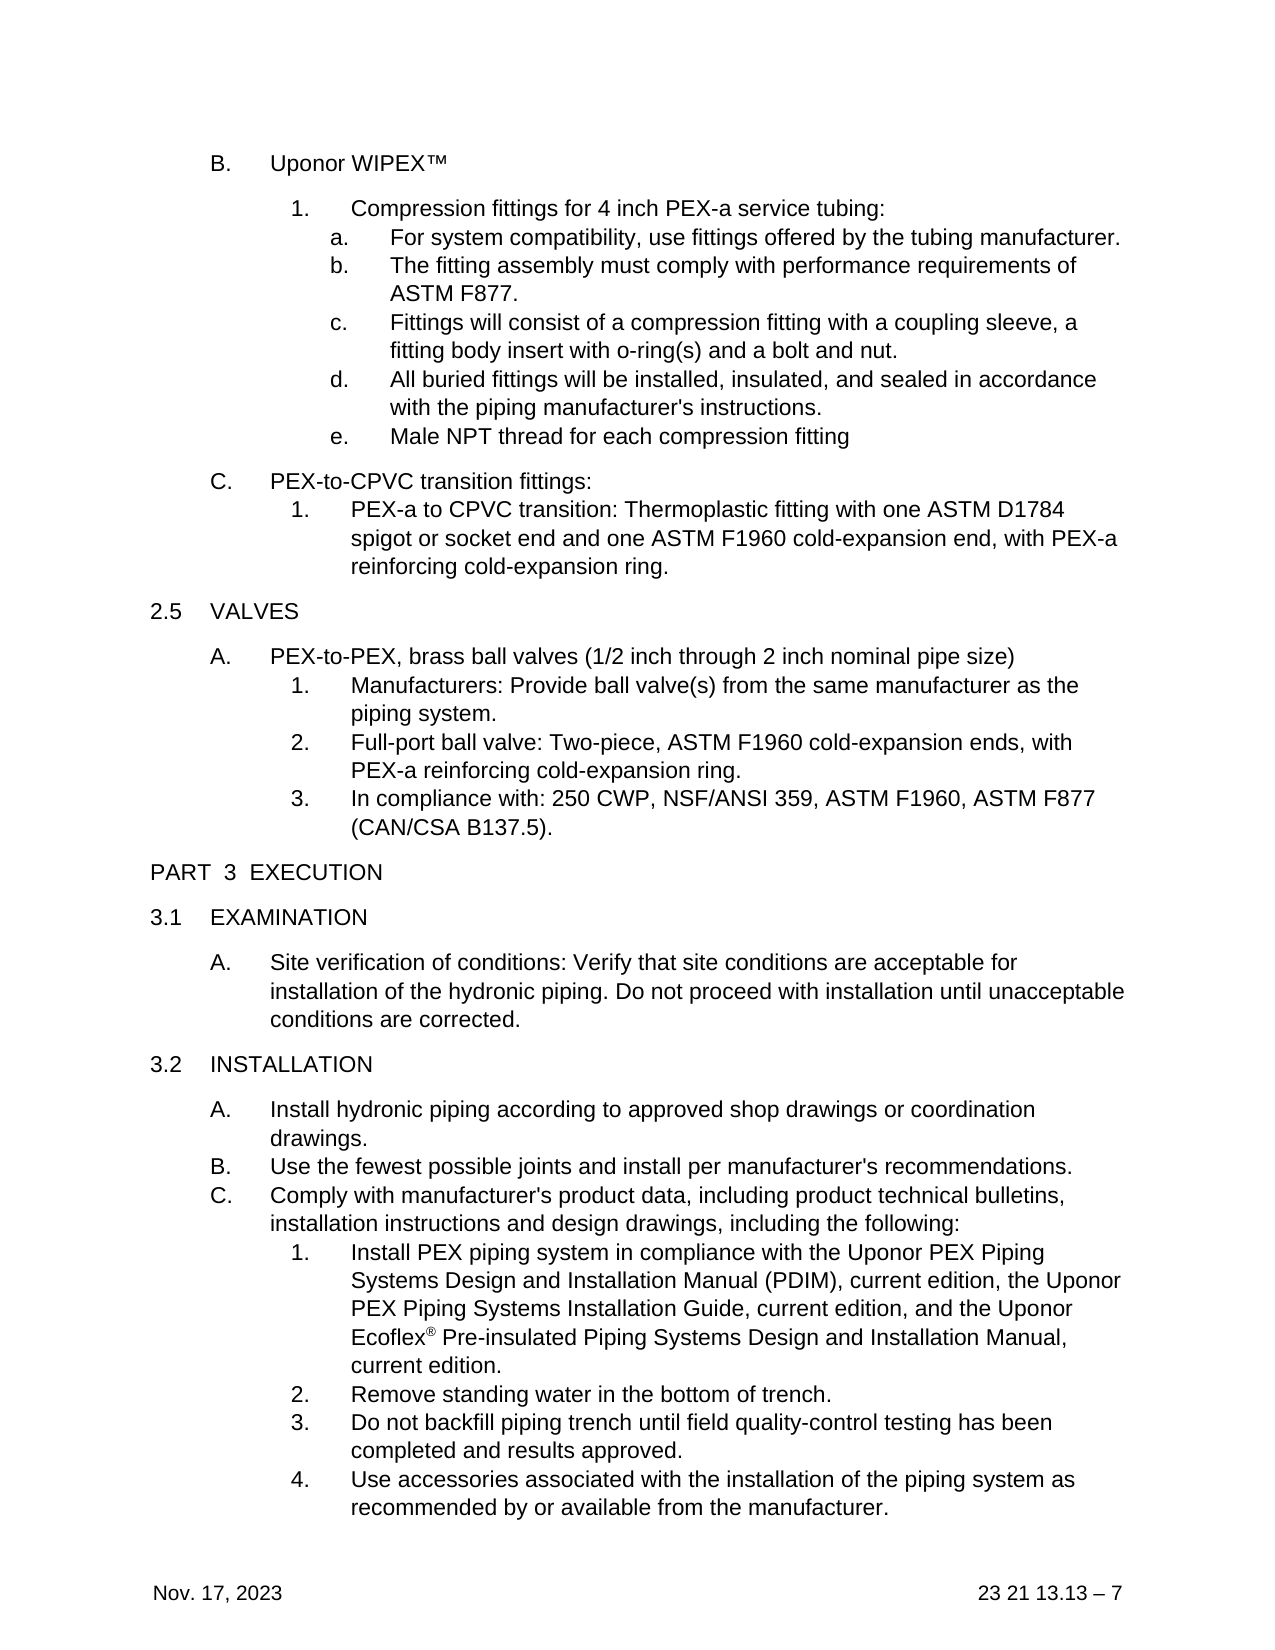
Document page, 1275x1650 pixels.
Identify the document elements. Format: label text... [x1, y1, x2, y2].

text Site verification of conditions: Verify that site conditions are acceptable for installation of the hydronic piping. Do not proceed with installation until unacceptable conditions are corrected. [210, 949, 1125, 1032]
text PEX-a to CPVC transition: Thermoplastic fitting with one ASTM D1784 spigot or socket end and one ASTM F1960 cold-expansion end, with PEX-a reinforcing cold-expansion ring. [291, 496, 1125, 579]
text Full-port ball valve: Two-piece, ASTM F1960 cold-expansion ends, with PEX-a reinforcing cold-expansion ring. [291, 728, 1125, 783]
text Compression fittings for 4 inch PEX-a service tubing: [291, 195, 1125, 221]
text VALVES [150, 598, 1125, 624]
text The fitting assembly must comply with performance requirements of ASTM F877. [330, 252, 1125, 307]
text PEX-to-PEX, brass ball valves (1/2 inch through 2 inch nominal pipe size) [210, 643, 1125, 669]
text Install PEX piping system in compliance with the Uponor PEX Piping Systems Design and Installation Manual (PDIM), current edition, the Uponor PEX Piping Systems Installation Guide, current edition, and the Uponor Ecoflex® Pre-insulated Piping Systems Design and Installation Manual, current edition. [291, 1238, 1125, 1378]
text Remove standing water in the bottom of trench. [291, 1381, 1125, 1407]
text Do not backfill piping trench until field quality-control testing has been completed and results approved. [291, 1409, 1125, 1464]
text All buried fittings will be installed, insulated, and sealed in accordance with the piping manufacturer's instructions. [330, 366, 1125, 421]
text PEX-to-CPVC transition fittings: [210, 468, 1125, 494]
text Install hydronic piping according to approved shop drawings or coordination drawings. [210, 1096, 1125, 1151]
text Fittings will consist of a compression fitting with a coupling sleeve, a fitting body insert with o-ring(s) and a bolt and nut. [330, 309, 1125, 364]
text EXAMINATION [150, 904, 1125, 930]
text INSTALLATION [150, 1051, 1125, 1077]
text Use the fewest possible joints and install per manufacturer's recommendations. [210, 1153, 1125, 1179]
text For system compatibility, use fittings offered by the tubing manufacturer. [330, 223, 1125, 250]
text Use accessories associated with the installation of the piping system as recommended by or available from the manufacturer. [291, 1466, 1125, 1521]
list EXECUTION [150, 859, 1125, 885]
text Male NPT thread for each compression fitting [330, 423, 1125, 449]
text Uponor WIPEX™ [210, 150, 1125, 176]
text Manufacturers: Provide ball valve(s) from the same manufacturer as the piping system. [291, 672, 1125, 726]
text Comply with manufacturer's product data, including product technical bulletins, installation instructions and design drawings, including the following: [210, 1182, 1125, 1236]
text In compliance with: 250 CWP, NSF/ANSI 359, ASTM F1960, ASTM F877 (CAN/CSA B137.5). [291, 785, 1125, 840]
